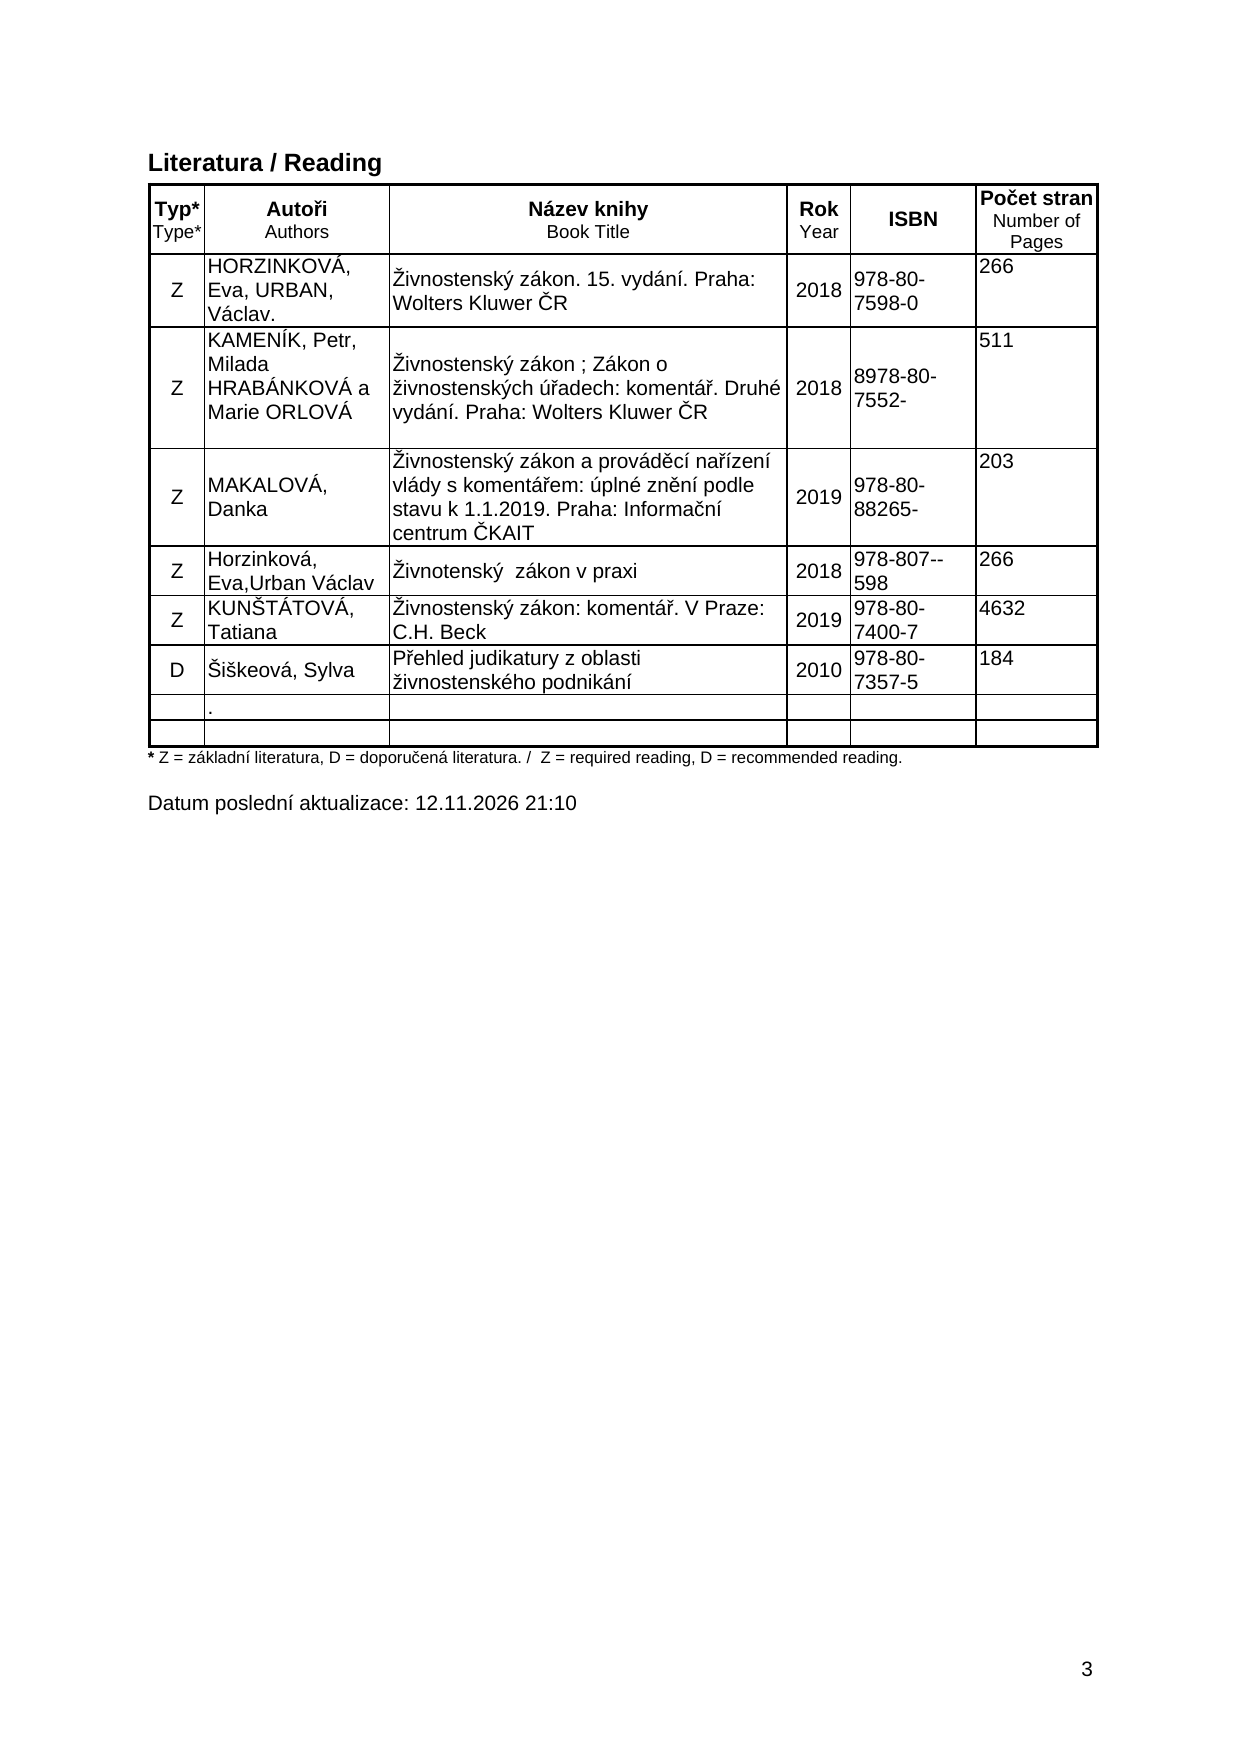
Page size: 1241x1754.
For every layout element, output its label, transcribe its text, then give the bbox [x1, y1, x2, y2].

table_cell [977, 721, 1096, 744]
table_header Počet stran Number of Pages [977, 186, 1096, 253]
table_cell 2018 [788, 547, 850, 594]
table_cell Šiškeová, Sylva [205, 646, 389, 693]
table_cell 2018 [788, 255, 850, 326]
table_cell [977, 695, 1096, 719]
table_cell [788, 721, 850, 744]
table_cell [851, 695, 975, 719]
table_cell 8978-80-7552- [851, 328, 975, 448]
table_cell Živnostenský zákon a prováděcí nařízení vlády s komentářem: úplné znění podle stavu k 1.1.2019. Praha: Informační centrum ČKAIT [390, 449, 786, 545]
table_cell Živnostenský zákon: komentář. V Praze: C.H. Beck [390, 596, 786, 644]
table_cell 978-80-7400-7 [851, 596, 975, 644]
table_cell HORZINKOVÁ, Eva, URBAN, Václav. [205, 255, 389, 326]
table_cell [851, 721, 975, 744]
table_cell D [151, 646, 204, 693]
table_cell 184 [977, 646, 1096, 693]
table_header Název knihy Book Title [390, 186, 786, 253]
table_cell 2019 [788, 596, 850, 644]
table_header Typ* Type* [151, 186, 204, 253]
table_cell Z [151, 328, 204, 448]
table_header Rok Year [788, 186, 850, 253]
table_cell Přehled judikatury z oblasti živnostenského podnikání [390, 646, 786, 693]
table_cell [390, 695, 786, 719]
text Datum poslední aktualizace: 9.2.2021 18:44 [148, 791, 1093, 815]
table_cell Živnostenský zákon. 15. vydání. Praha: Wolters Kluwer ČR [390, 255, 786, 326]
table_cell 978-80-7357-5 [851, 646, 975, 693]
table_header ISBN [851, 186, 975, 253]
table_cell Živnostenský zákon ; Zákon o živnostenských úřadech: komentář. Druhé vydání. Praha: Wolters Kluwer ČR [390, 328, 786, 448]
table_cell 4632 [977, 596, 1096, 644]
text * Z = základní literatura, D = doporučená literatura. / Z = required reading, D = recommended reading. [148, 748, 1093, 767]
table_cell 2018 [788, 328, 850, 448]
table_cell [151, 695, 204, 719]
table_cell [205, 721, 389, 744]
table_cell Z [151, 596, 204, 644]
table_cell KAMENÍK, Petr, Milada HRABÁNKOVÁ a Marie ORLOVÁ [205, 328, 389, 448]
table_cell 266 [977, 547, 1096, 594]
table_cell Z [151, 449, 204, 545]
table_cell 511 [977, 328, 1096, 448]
table_cell Živnotenský zákon v praxi [390, 547, 786, 594]
table_cell MAKALOVÁ, Danka [205, 449, 389, 545]
table_cell 978-807--598 [851, 547, 975, 594]
table_cell [151, 721, 204, 744]
table_cell . [205, 695, 389, 719]
table_cell [788, 695, 850, 719]
table_cell [390, 721, 786, 744]
table_cell Z [151, 255, 204, 326]
table_cell 978-80-88265- [851, 449, 975, 545]
table_cell KUNŠTÁTOVÁ, Tatiana [205, 596, 389, 644]
table_cell 266 [977, 255, 1096, 326]
table_cell 2019 [788, 449, 850, 545]
table_header Autoři Authors [205, 186, 389, 253]
table_cell 2010 [788, 646, 850, 693]
table_cell Horzinková, Eva,Urban Václav [205, 547, 389, 594]
table_cell Z [151, 547, 204, 594]
text Literatura / Reading [148, 148, 1093, 176]
table_cell 978-80-7598-0 [851, 255, 975, 326]
table_cell 203 [977, 449, 1096, 545]
